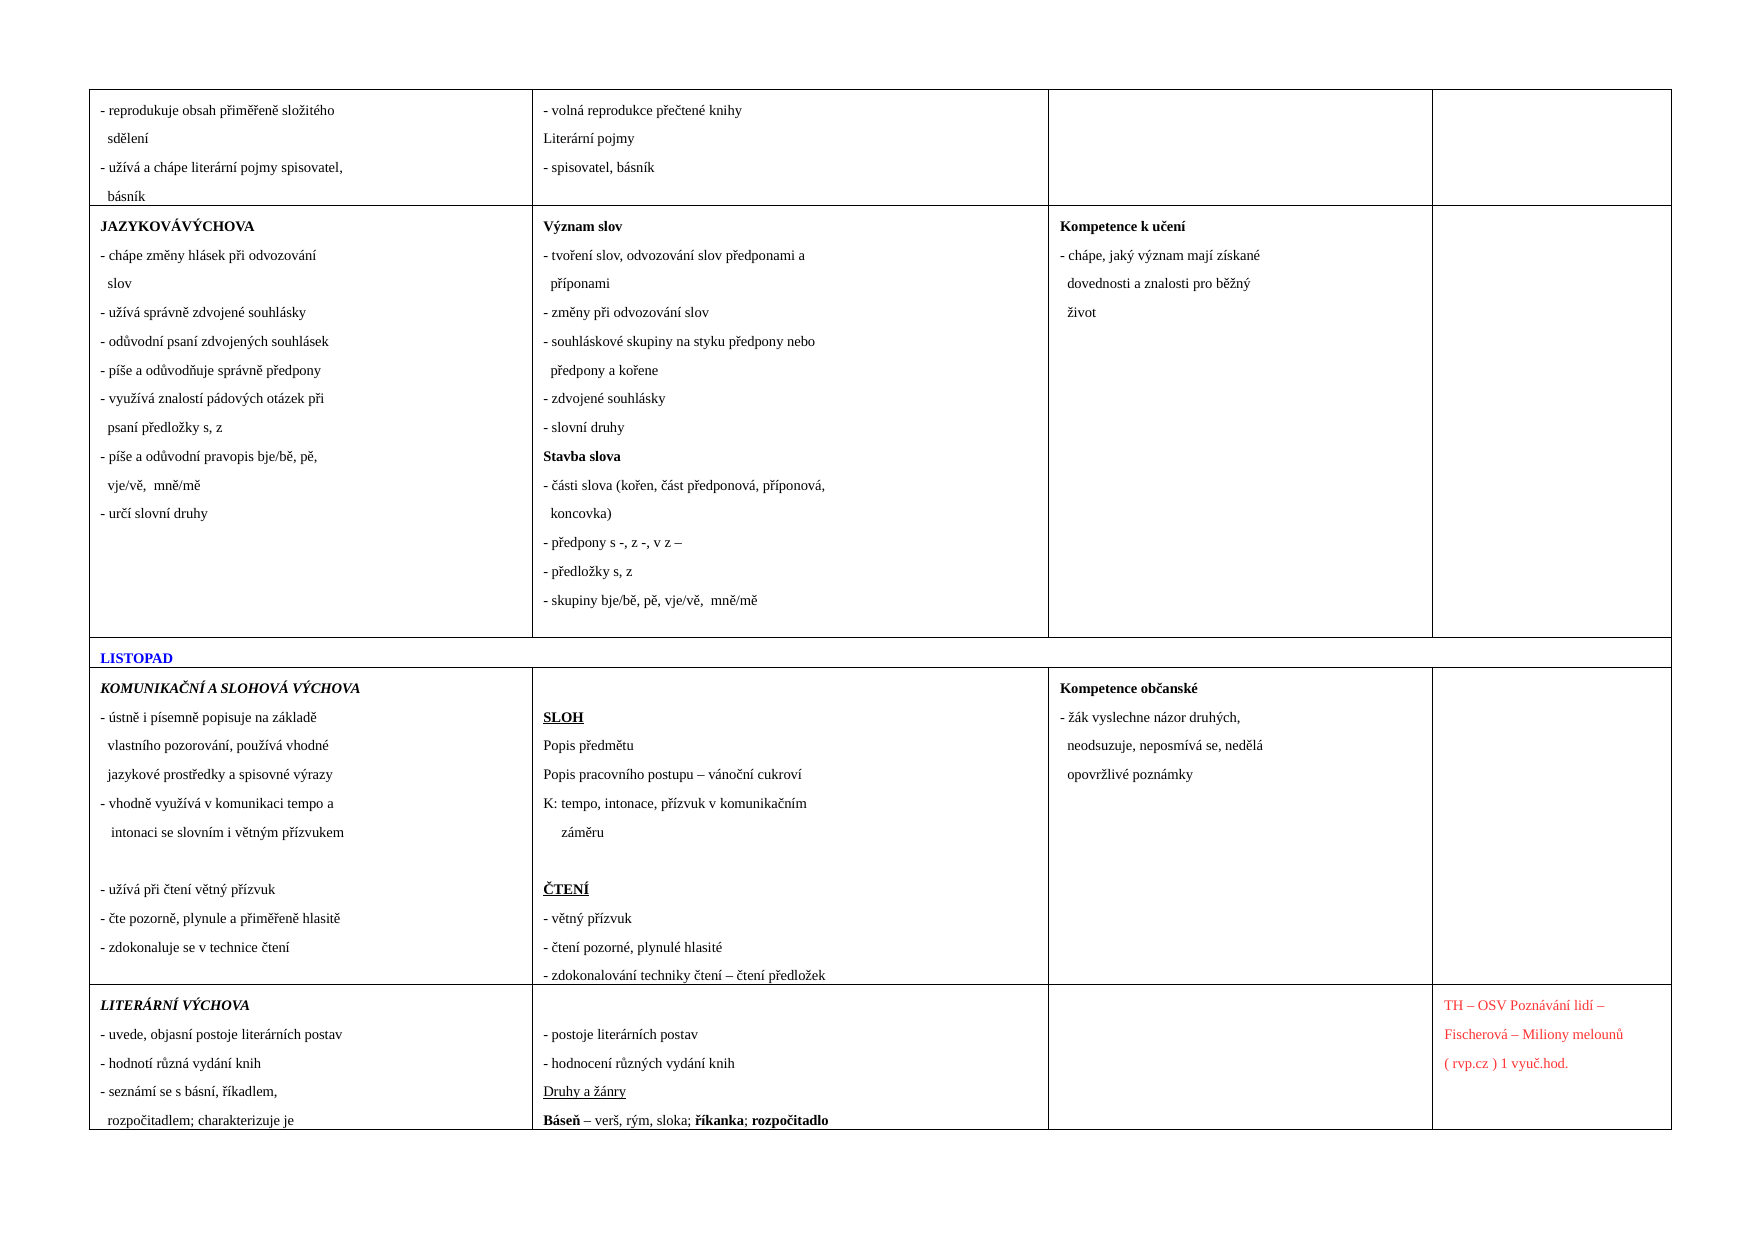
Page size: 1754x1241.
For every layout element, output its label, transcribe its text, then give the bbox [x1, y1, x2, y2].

table_cell [1433, 90, 1671, 204]
table_cell Kompetence k učení - chápe, jaký význam mají získané dovednosti a znalosti pro běžný život [1049, 206, 1432, 637]
table_cell SLOH Popis předmětu Popis pracovního postupu – vánoční cukroví K: tempo, intonace, přízvuk v komunikačním záměru ČTENÍ - větný přízvuk - čtení pozorné, plynulé hlasité - zdokonalování techniky čtení – čtení předložek [533, 668, 1048, 984]
table_cell [1433, 206, 1671, 637]
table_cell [90, 985, 532, 1129]
table_cell [1433, 668, 1671, 984]
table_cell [533, 90, 1048, 204]
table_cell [533, 985, 1048, 1129]
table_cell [1433, 985, 1671, 1129]
table_cell [1049, 90, 1432, 204]
table_cell LISTOPAD [90, 638, 1671, 667]
table_cell Kompetence občanské - žák vyslechne názor druhých, neodsuzuje, neposmívá se, nedělá opovržlivé poznámky [1049, 668, 1432, 984]
table_cell JAZYKOVÁVÝCHOVA - chápe změny hlásek při odvozování slov - užívá správně zdvojené souhlásky - odůvodní psaní zdvojených souhlásek - píše a odůvodňuje správně předpony - využívá znalostí pádových otázek při psaní předložky s, z - píše a odůvodní pravopis bje/bě, pě, vje/vě, mně/mě - určí slovní druhy [90, 206, 532, 637]
table_cell Význam slov - tvoření slov, odvozování slov předponami a příponami - změny při odvozování slov - souhláskové skupiny na styku předpony nebo předpony a kořene - zdvojené souhlásky - slovní druhy Stavba slova - části slova (kořen, část předponová, příponová, koncovka) - předpony s -, z -, v z – - předložky s, z - skupiny bje/bě, pě, vje/vě, mně/mě [533, 206, 1048, 637]
table_cell KOMUNIKAČNÍ A SLOHOVÁ VÝCHOVA - ústně i písemně popisuje na základě vlastního pozorování, používá vhodné jazykové prostředky a spisovné výrazy - vhodně využívá v komunikaci tempo a intonaci se slovním i větným přízvukem - užívá při čtení větný přízvuk - čte pozorně, plynule a přiměřeně hlasitě - zdokonaluje se v technice čtení [90, 668, 532, 984]
table_cell [1049, 985, 1432, 1129]
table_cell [90, 90, 532, 204]
